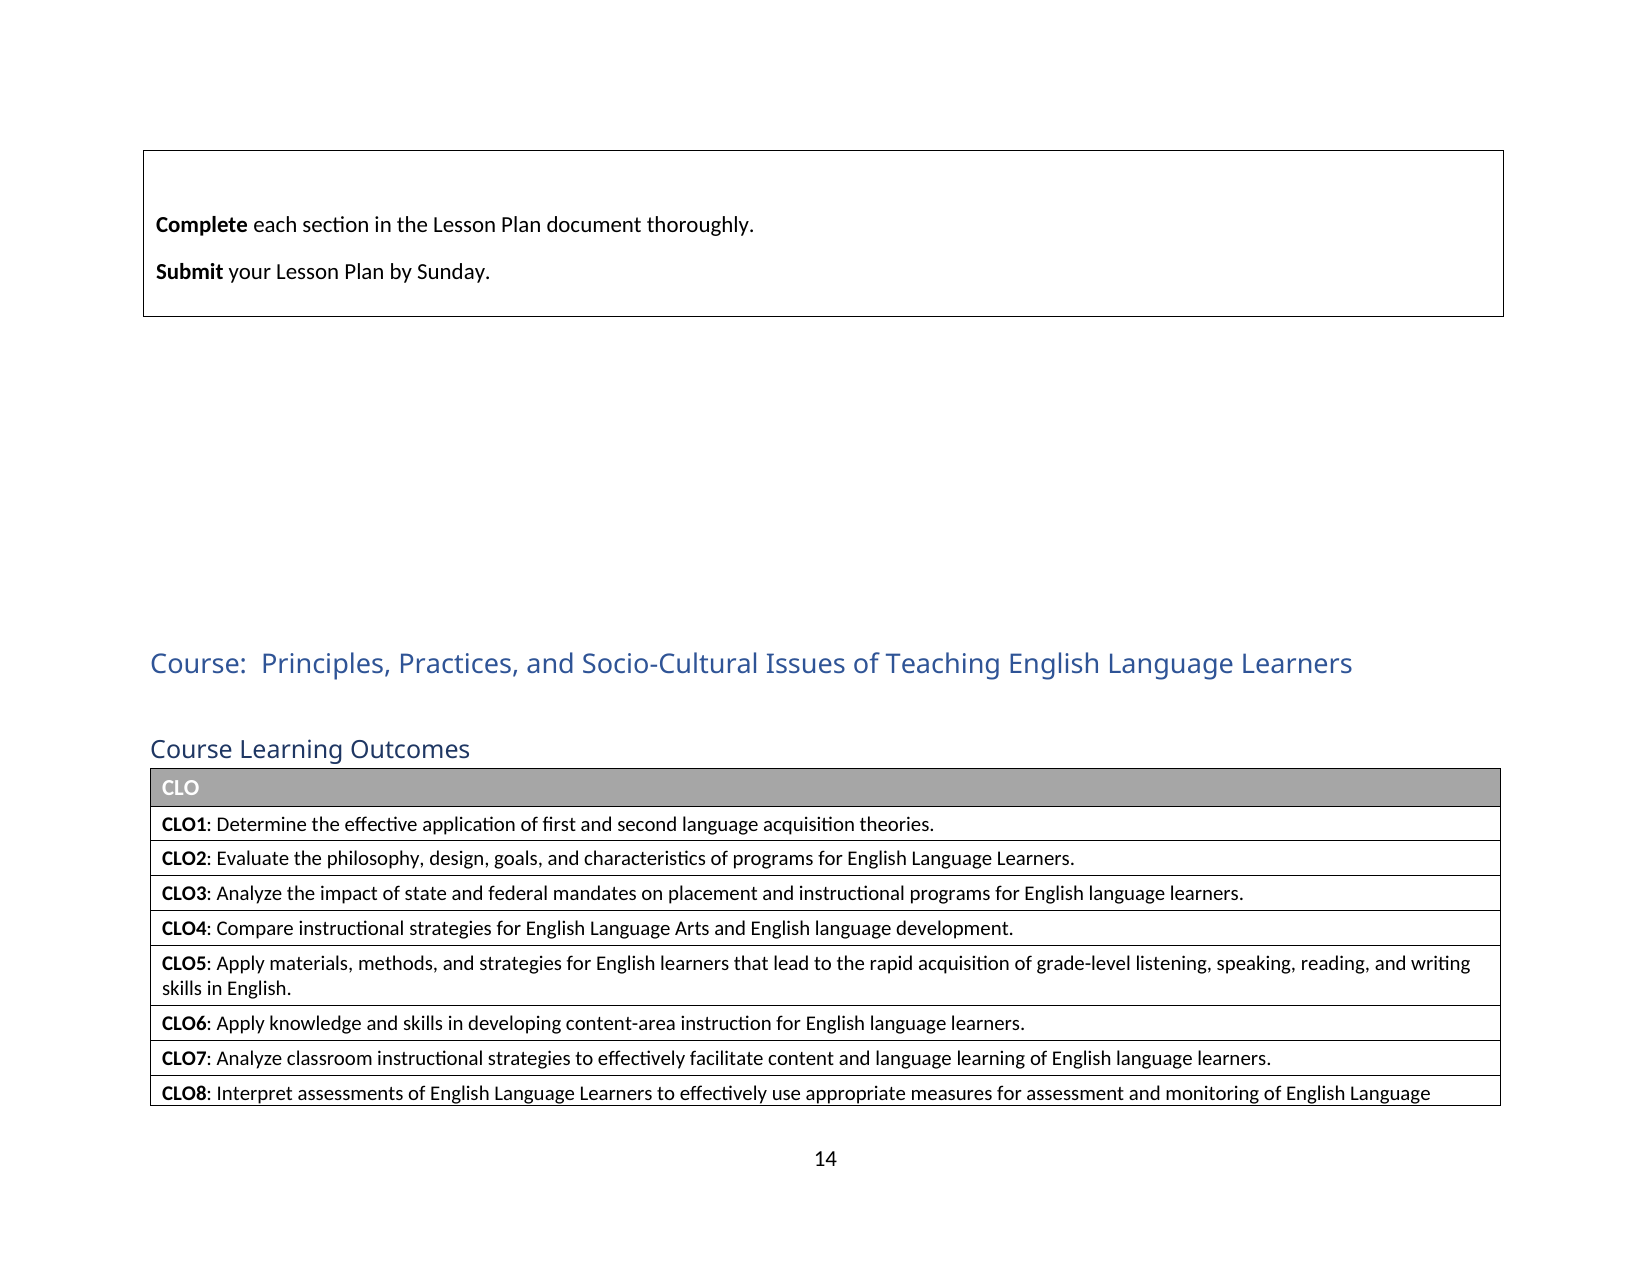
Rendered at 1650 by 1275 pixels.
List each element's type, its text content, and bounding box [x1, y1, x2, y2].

table_header CLO [151, 769, 1500, 806]
table_cell CLO4: Compare instructional strategies for English Language Arts and English language development. [151, 911, 1500, 945]
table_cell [144, 151, 1503, 316]
table_cell CLO1: Determine the effective application of first and second language acquisition theories. [151, 807, 1500, 840]
subtitle Course: Principles, Practices, and Socio-Cultural Issues of Teaching English Language Learners [150, 645, 1500, 682]
table_cell CLO7: Analyze classroom instructional strategies to effectively facilitate content and language learning of English language learners. [151, 1041, 1500, 1074]
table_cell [151, 1076, 1500, 1105]
table_cell CLO6: Apply knowledge and skills in developing content-area instruction for English language learners. [151, 1006, 1500, 1040]
table_cell CLO3: Analyze the impact of state and federal mandates on placement and instructional programs for English language learners. [151, 876, 1500, 910]
subtitle Course Learning Outcomes [150, 731, 1500, 765]
table_cell CLO2: Evaluate the philosophy, design, goals, and characteristics of programs for English Language Learners. [151, 841, 1500, 875]
table_cell CLO5: Apply materials, methods, and strategies for English learners that lead to the rapid acquisition of grade-level listening, speaking, reading, and writing skills in English. [151, 946, 1500, 1005]
